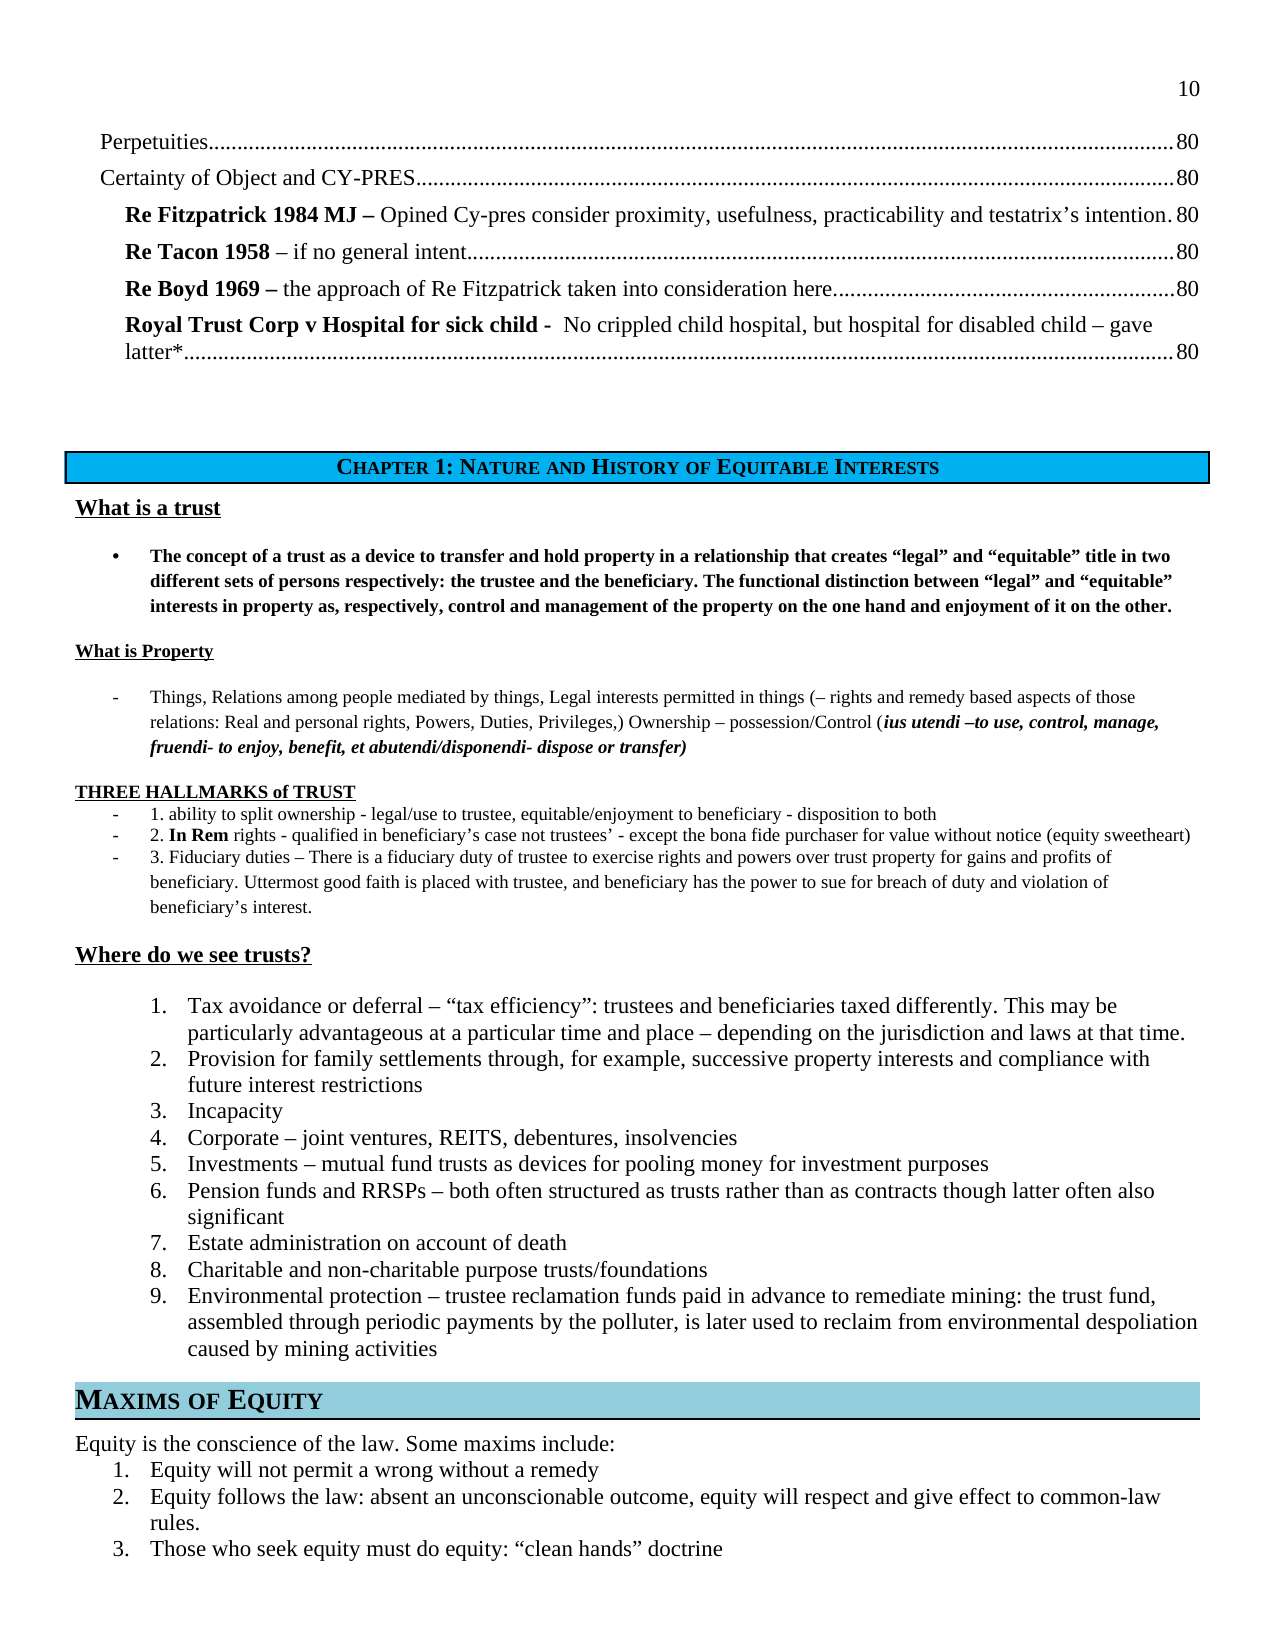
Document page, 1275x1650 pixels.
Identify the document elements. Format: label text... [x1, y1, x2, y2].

list Equity will not permit a wrong without a remedy [112, 1456, 1200, 1483]
list 1. ability to split ownership - legal/use to trustee, equitable/enjoyment to beneficiary - disposition to both [112, 803, 1200, 824]
text THREE HALLMARKS of TRUST [75, 781, 1200, 803]
list The concept of a trust as a device to transfer and hold property in a relationship that creates “legal” and “equitable” title in two different sets of persons respectively: the trustee and the beneficiary. The functional distinction between “legal” and “equitable” interests in property as, respectively, control and management of the property on the one hand and enjoyment of it on the other. [112, 545, 1200, 616]
subtitle Maxims of Equity [75, 1382, 1200, 1418]
list Charitable and non-charitable purpose trusts/foundations [150, 1256, 1200, 1282]
list Incapacity [150, 1098, 1200, 1124]
list 3. Fiduciary duties – There is a fiduciary duty of trustee to exercise rights and powers over trust property for gains and profits of beneficiary. Uttermost good faith is placed with trustee, and beneficiary has the power to sue for breach of duty and violation of beneficiary’s interest. [112, 846, 1200, 917]
list Tax avoidance or deferral – “tax efficiency”: trustees and beneficiaries taxed differently. This may be particularly advantageous at a particular time and place – depending on the jurisdiction and laws at that time. [150, 992, 1200, 1045]
list Investments – mutual fund trusts as devices for pooling money for investment purposes [150, 1150, 1200, 1177]
list Pension funds and RRSPs – both often structured as trusts rather than as contracts though latter often also significant [150, 1177, 1200, 1229]
list Corporate – joint ventures, REITS, debentures, insolvencies [150, 1124, 1200, 1150]
subtitle Chapter 1: Nature and History of Equitable Interests [67, 453, 1208, 482]
list Those who seek equity must do equity: “clean hands” doctrine [112, 1536, 1200, 1562]
list Equity follows the law: absent an unconscionable outcome, equity will respect and give effect to common-law rules. [112, 1483, 1200, 1536]
list Provision for family settlements through, for example, successive property interests and compliance with future interest restrictions [150, 1045, 1200, 1098]
text What is Property [75, 640, 1200, 662]
list Things, Relations among people mediated by things, Legal interests permitted in things (– rights and remedy based aspects of those relations: Real and personal rights, Powers, Duties, Privileges,) Ownership – possession/Control (ius utendi –to use, control, manage, fruendi- to enjoy, benefit, et abutendi/disponendi- dispose or transfer) [112, 686, 1200, 757]
text Equity is the conscience of the law. Some maxims include: [75, 1430, 1200, 1456]
list Estate administration on account of death [150, 1229, 1200, 1256]
list Environmental protection – trustee reclamation funds paid in advance to remediate mining: the trust fund, assembled through periodic payments by the polluter, is later used to reclaim from environmental despoliation caused by mining activities [150, 1282, 1200, 1361]
text What is a trust [75, 494, 1200, 520]
list 2. In Rem rights - qualified in beneficiaryʼs case not trusteesʼ - except the bona fide purchaser for value without notice (equity sweetheart) [112, 824, 1200, 846]
text Where do we see trusts? [75, 941, 1200, 967]
